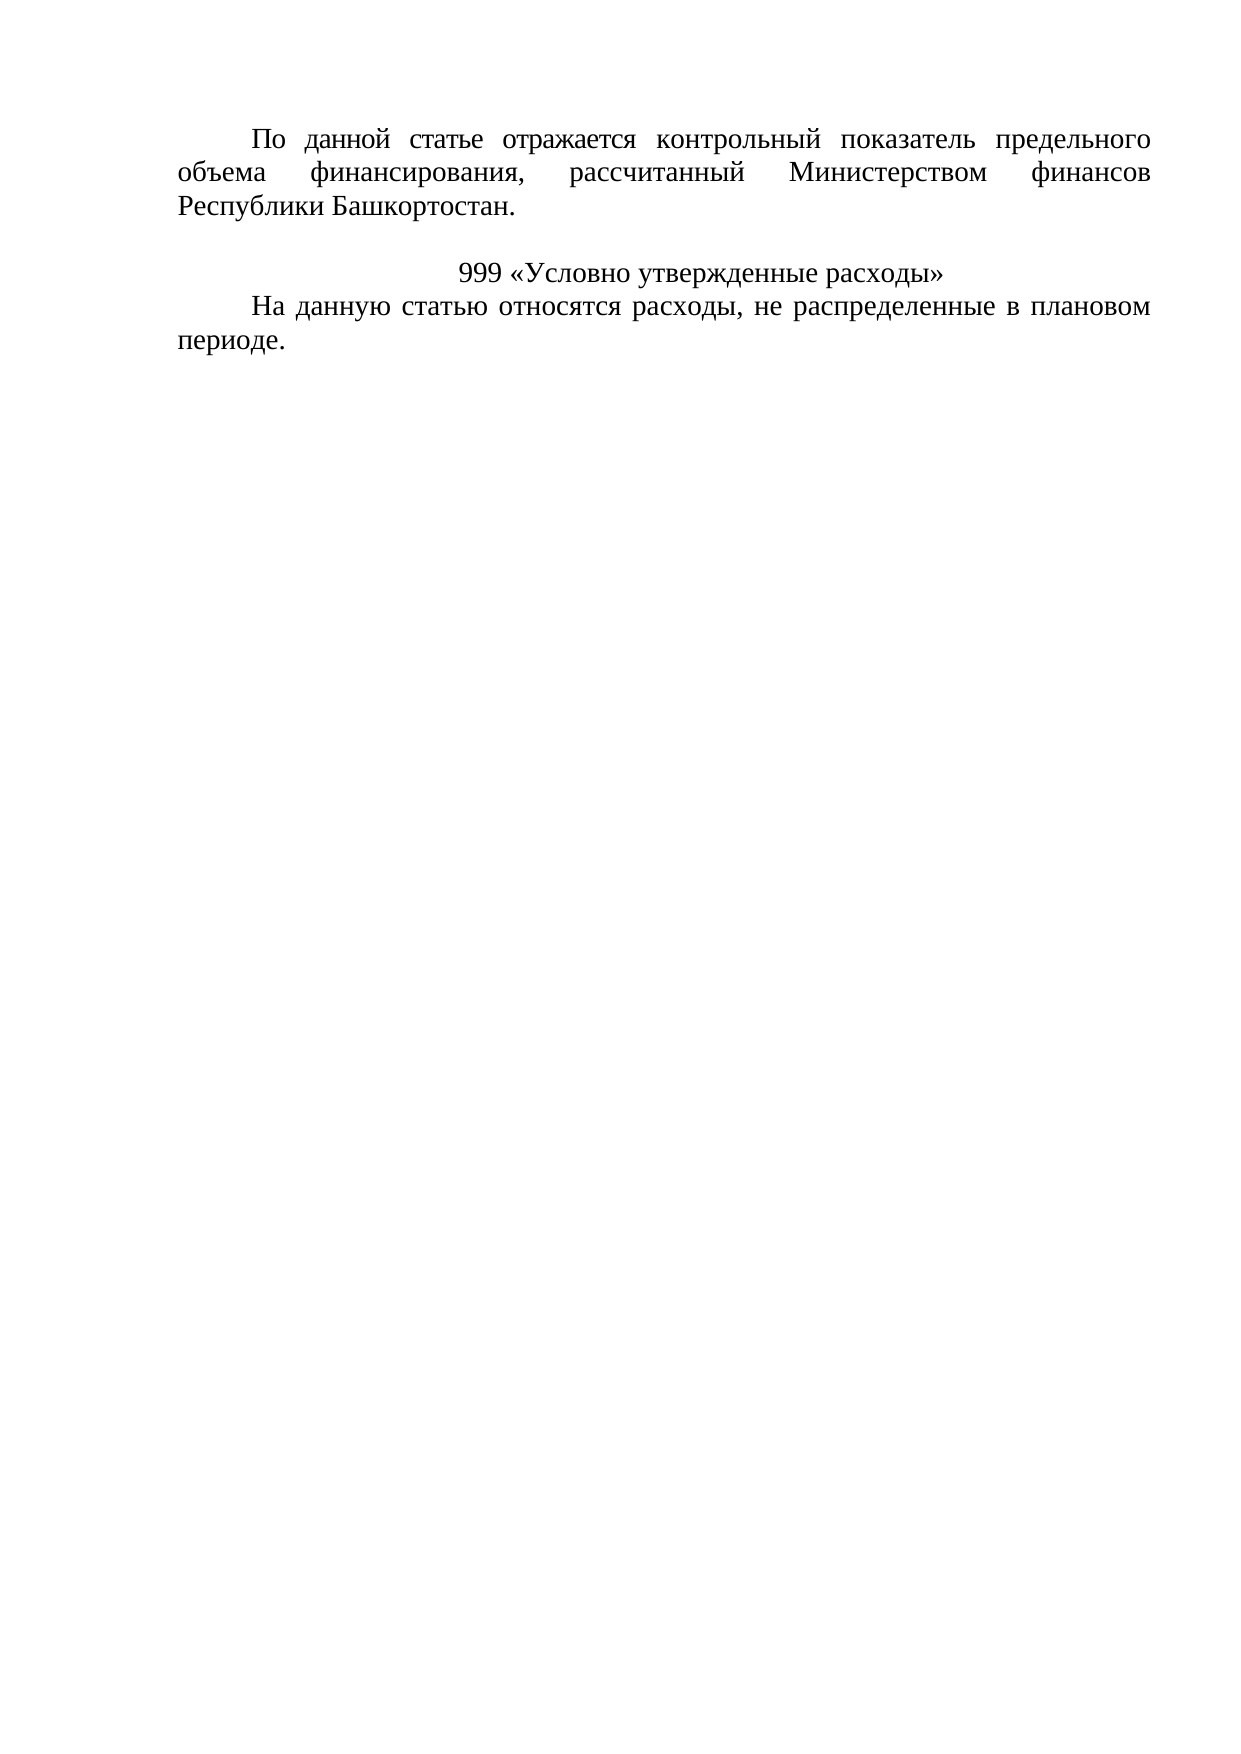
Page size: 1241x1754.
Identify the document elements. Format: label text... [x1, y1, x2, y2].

text На данную статью относятся расходы, не распределенные в плановом периоде. [177, 288, 1152, 356]
text 999 «Условно утвержденные расходы» [177, 255, 1152, 288]
text По данной статье отражается контрольный показатель предельного объема финансирования, рассчитанный Министерством финансов Республики Башкортостан. [177, 121, 1152, 221]
